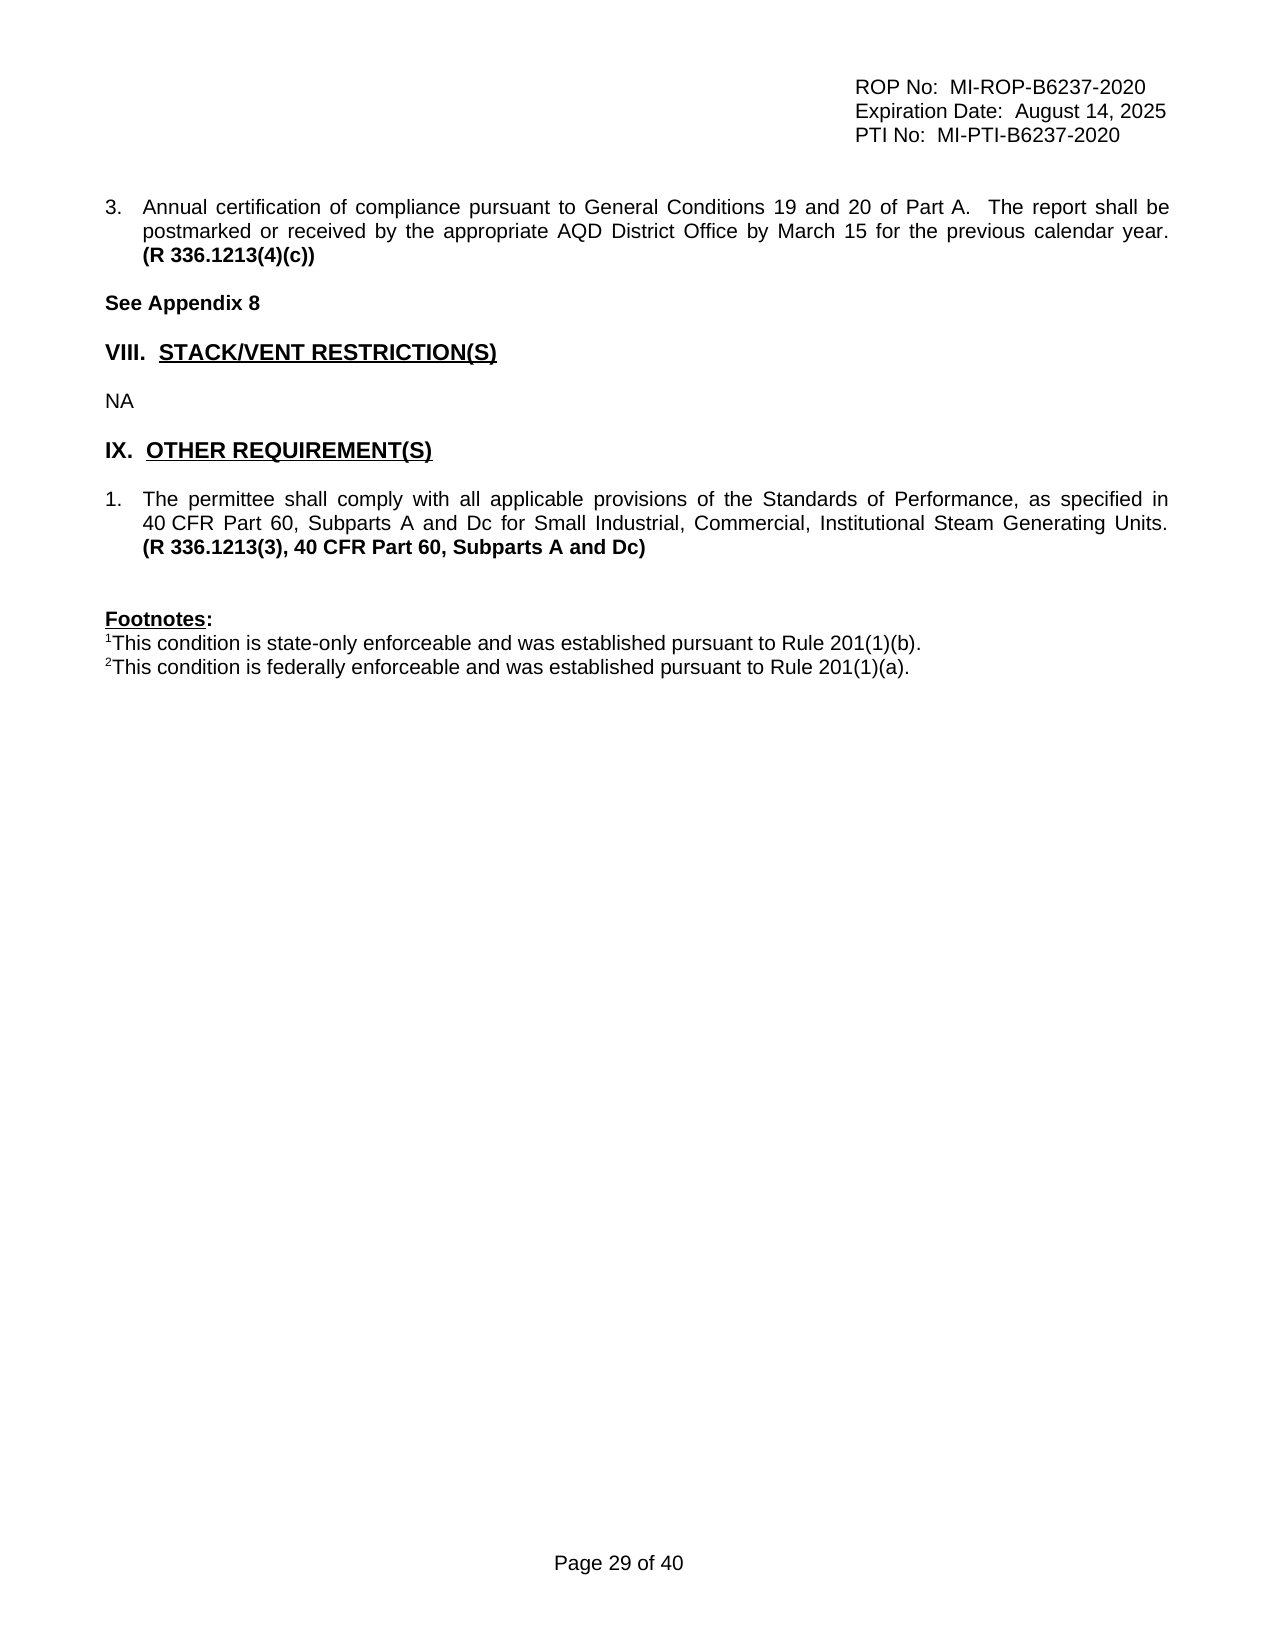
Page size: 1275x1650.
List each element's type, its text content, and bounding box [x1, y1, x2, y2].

text VIII. STACK/VENT RESTRICTION(S) [105, 338, 1170, 365]
text 1This condition is state-only enforceable and was established pursuant to Rule 201(1)(b). [105, 631, 1170, 655]
text See Appendix 8 [105, 291, 1170, 314]
text IX. OTHER REQUIREMENT(S) [105, 437, 1170, 463]
text 2This condition is federally enforceable and was established pursuant to Rule 201(1)(a). [105, 655, 1170, 679]
text NA [105, 389, 1170, 413]
text Footnotes: [105, 607, 1170, 631]
text 3. Annual certification of compliance pursuant to General Conditions 19 and 20 of Part A. The report shall be postmarked or received by the appropriate AQD District Office by March 15 for the previous calendar year. (R 336.1213(4)(c)) [105, 195, 1170, 267]
list The permittee shall comply with all applicable provisions of the Standards of Performance, as specified in 40 CFR Part 60, Subparts A and Dc for Small Industrial, Commercial, Institutional Steam Generating Units. (R 336.1213(3), 40 CFR Part 60, Subparts A and Dc) [105, 487, 1170, 559]
